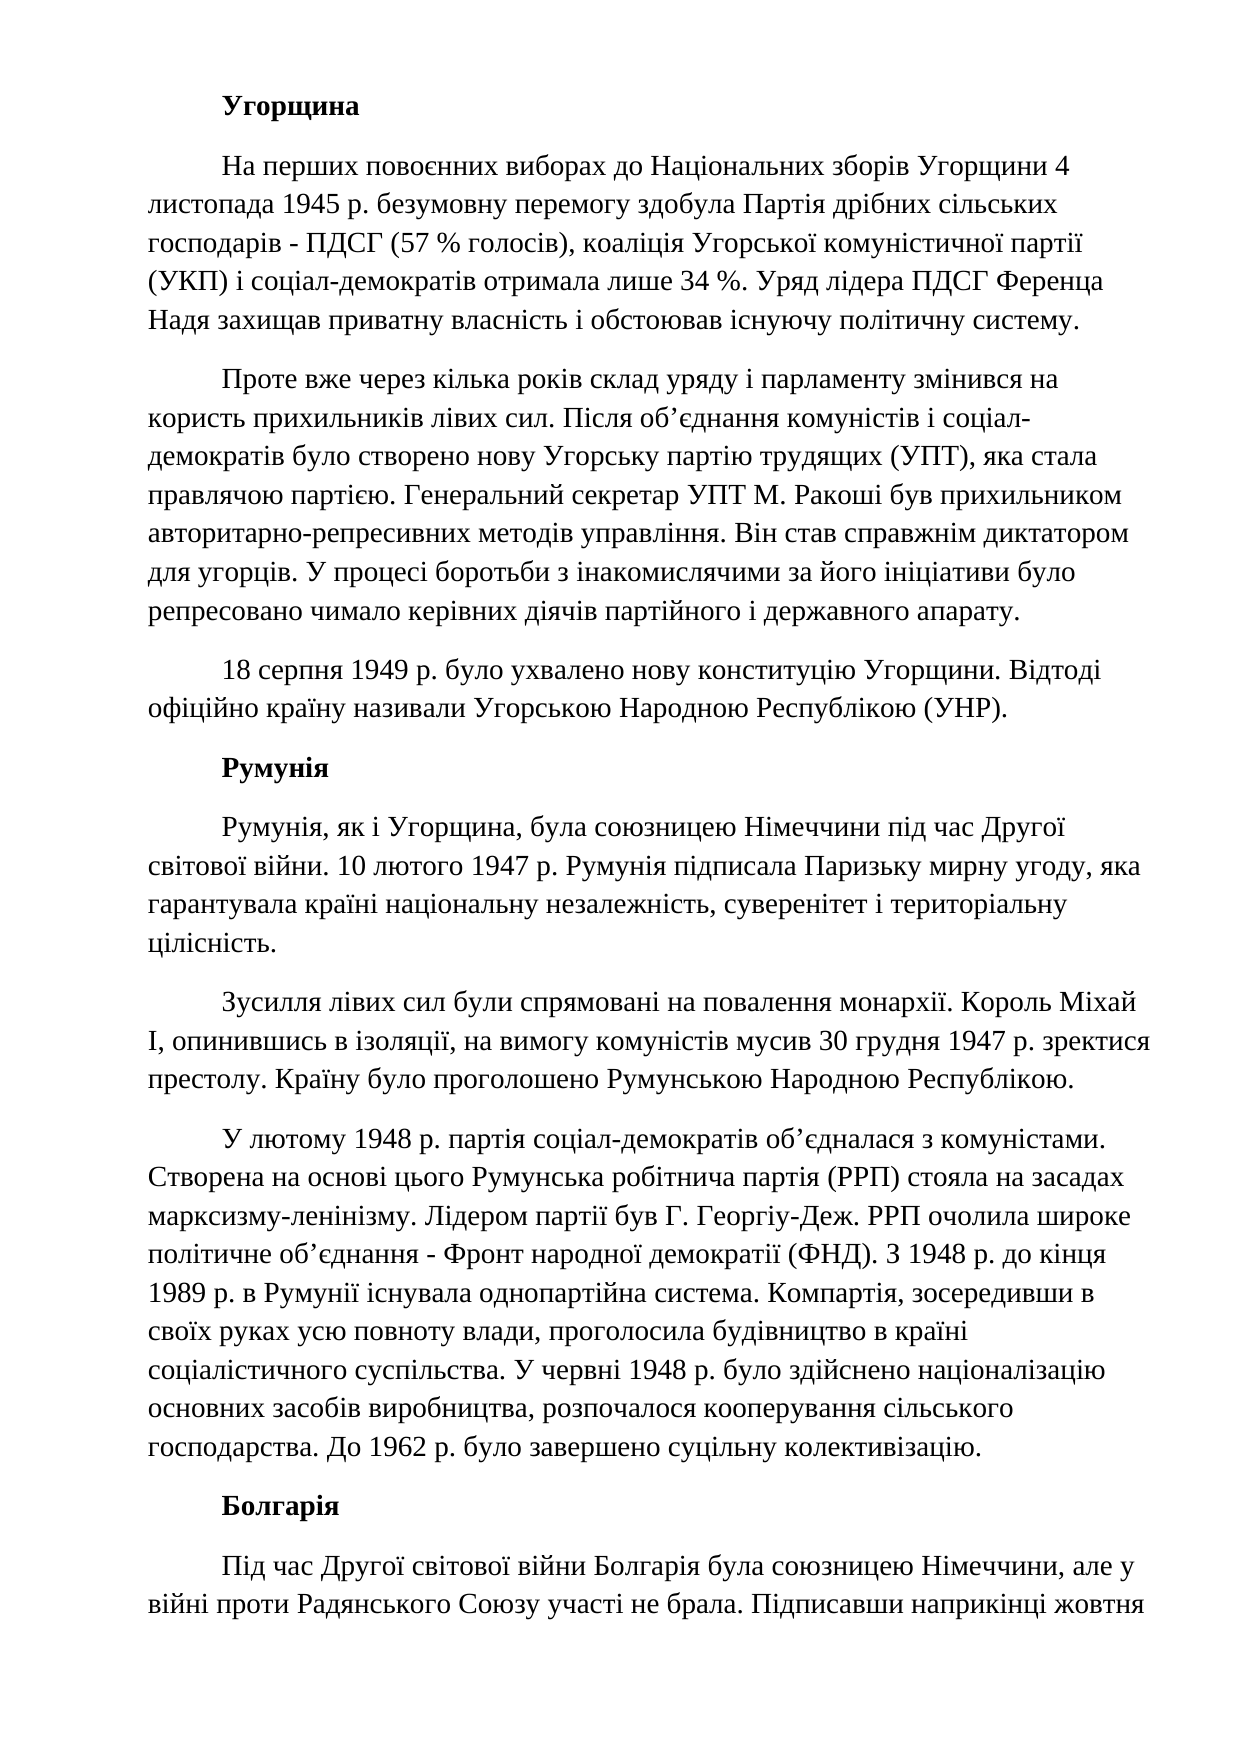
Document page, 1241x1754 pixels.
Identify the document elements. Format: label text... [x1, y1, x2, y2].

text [148, 1548, 1152, 1620]
text На перших повоєнних виборах до Національних зборів Угорщини 4 листопада 1945 р. безумовну перемогу здобула Партія дрібних сільських господарів - ПДСГ (57 % голосів), коаліція Угорської комуністичної партії (УКП) і соціал-демократів отримала лише 34 %. Уряд лідера ПДСГ Ференца Надя захищав приватну власність і обстоював існуючу політичну систему. [148, 148, 1152, 336]
text 18 серпня 1949 р. було ухвалено нову конституцію Угорщини. Відтоді офіційно країну називали Угорською Народною Республікою (УНР). [148, 652, 1152, 724]
text Проте вже через кілька років склад уряду і парламенту змінився на користь прихильників лівих сил. Після об’єднання комуністів і соціал-демократів було створено нову Угорську партію трудящих (УПТ), яка стала правлячою партією. Генеральний секретар УПТ М. Ракоші був прихильником авторитарно-репресивних методів управління. Він став справжнім диктатором для угорців. У процесі боротьби з інакомислячими за його ініціативи було репресовано чимало керівних діячів партійного і державного апарату. [148, 361, 1152, 626]
text Угорщина [148, 88, 1152, 122]
text Зусилля лівих сил були спрямовані на повалення монархії. Король Міхай І, опинившись в ізоляції, на вимогу комуністів мусив 30 грудня 1947 р. зректися престолу. Країну було проголошено Румунською Народною Республікою. [148, 984, 1152, 1095]
text Румунія [148, 750, 1152, 783]
text Румунія, як і Угорщина, була союзницею Німеччини під час Другої світової війни. 10 лютого 1947 р. Румунія підписала Паризьку мирну угоду, яка гарантувала країні національну незалежність, суверенітет і територіальну цілісність. [148, 809, 1152, 958]
text У лютому 1948 р. партія соціал-демократів об’єдналася з комуністами. Створена на основі цього Румунська робітнича партія (РРП) стояла на засадах марксизму-ленінізму. Лідером партії був Г. Георгіу-Деж. РРП очолила широке політичне об’єднання - Фронт народної демократії (ФНД). З 1948 р. до кінця 1989 р. в Румунії існувала однопартійна система. Компартія, зосередивши в своїх руках усю повноту влади, проголосила будівництво в країні соціалістичного суспільства. У червні 1948 р. було здійснено націоналізацію основних засобів виробництва, розпочалося кооперування сільського господарства. До 1962 р. було завершено суцільну колективізацію. [148, 1121, 1152, 1463]
text Болгарія [148, 1488, 1152, 1522]
